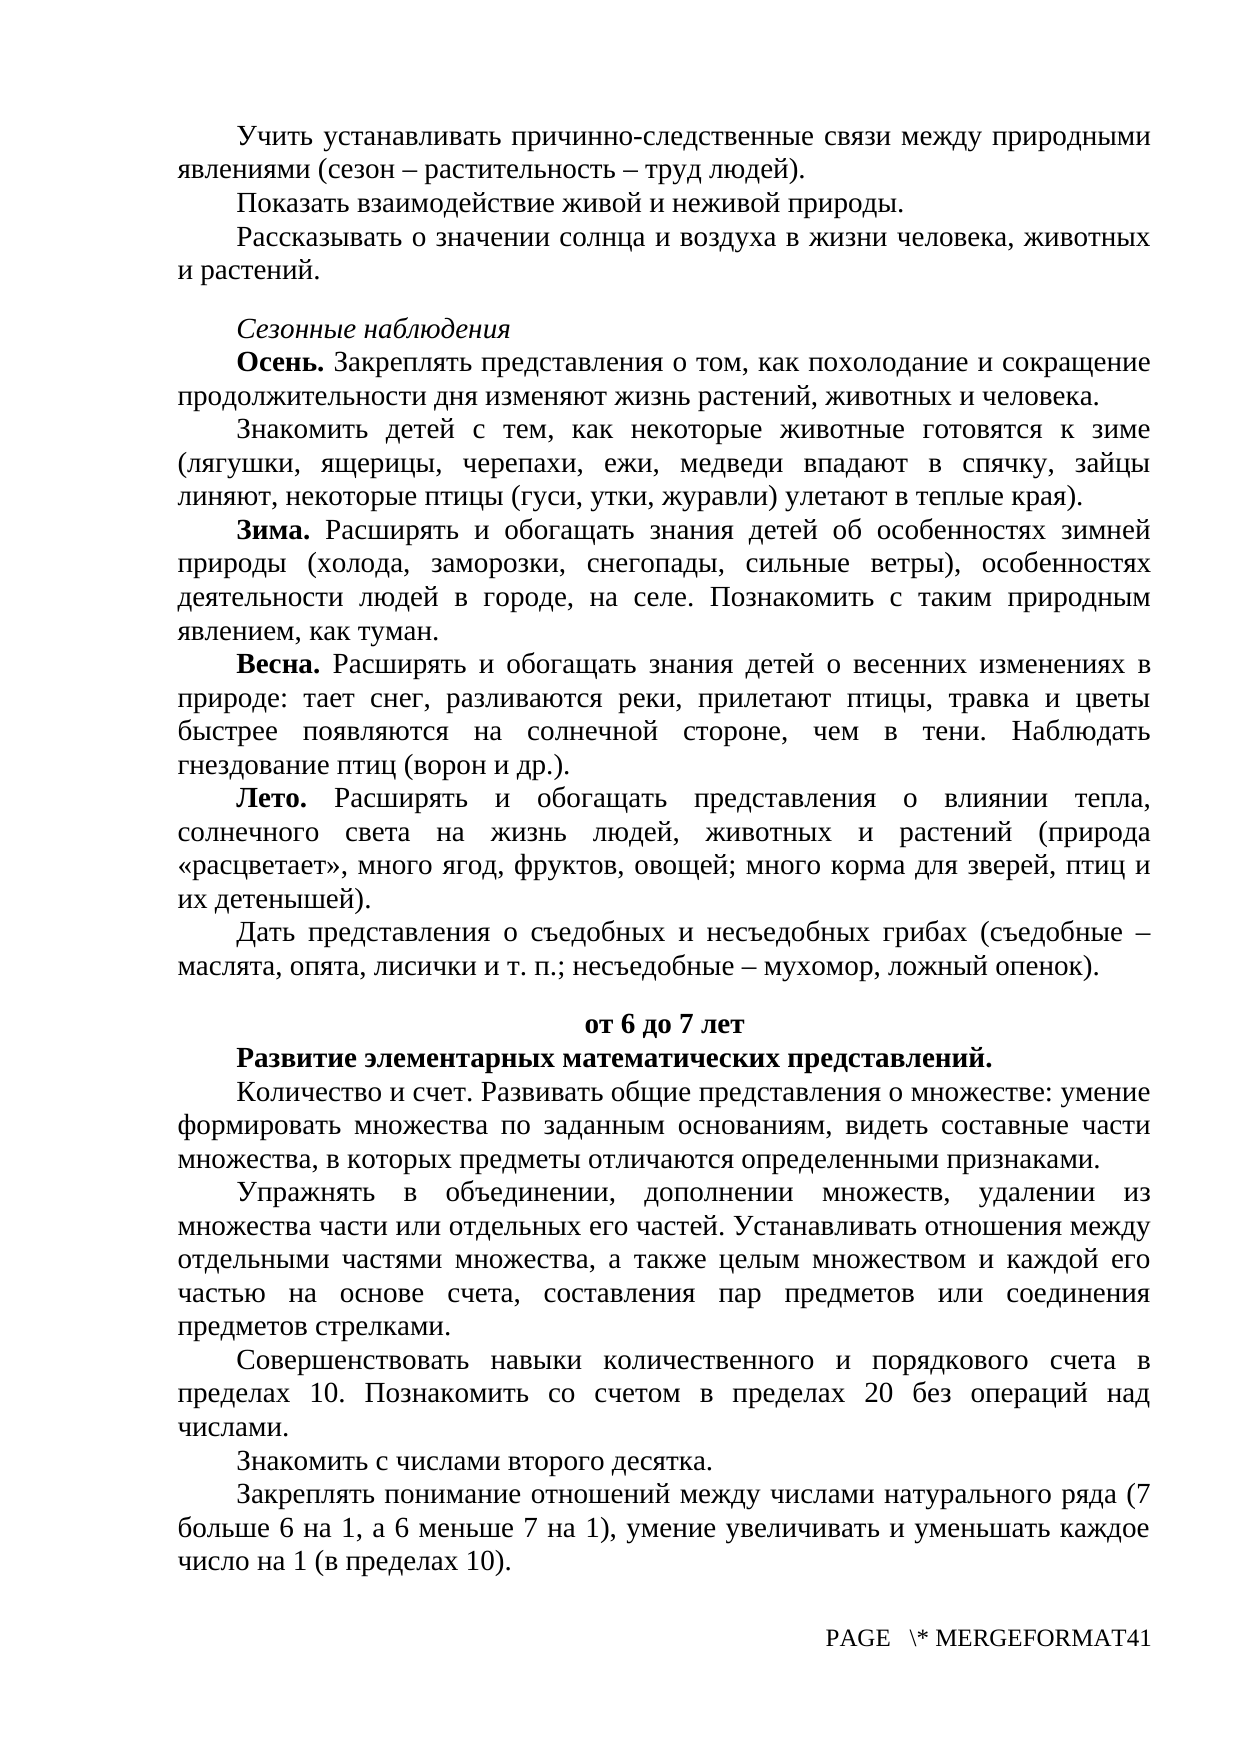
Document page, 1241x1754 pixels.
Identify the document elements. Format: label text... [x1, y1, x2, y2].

list Сезонные наблюдения [177, 311, 1152, 344]
list Зима. Расширять и обогащать знания детей об особенностях зимней природы (холода, заморозки, снегопады, сильные ветры), особенностях деятельности людей в городе, на селе. Познакомить с таким природным явлением, как туман. [177, 512, 1152, 646]
list Показать взаимодействие живой и неживой природы. [177, 185, 1152, 219]
list Развитие элементарных математических представлений. [177, 1040, 1152, 1074]
list Знакомить с числами второго десятка. [177, 1443, 1152, 1476]
list Знакомить детей с тем, как некоторые животные готовятся к зиме (лягушки, ящерицы, черепахи, ежи, медведи впадают в спячку, зайцы линяют, некоторые птицы (гуси, утки, журавли) улетают в теплые края). [177, 411, 1152, 512]
list Осень. Закреплять представления о том, как похолодание и сокращение продолжительности дня изменяют жизнь растений, животных и человека. [177, 344, 1152, 411]
list Количество и счет. Развивать общие представления о множестве: умение формировать множества по заданным основаниям, видеть составные части множества, в которых предметы отличаются определенными признаками. [177, 1074, 1152, 1174]
list Совершенствовать навыки количественного и порядкового счета в пределах 10. Познакомить со счетом в пределах 20 без операций над числами. [177, 1342, 1152, 1443]
list Лето. Расширять и обогащать представления о влиянии тепла, солнечного света на жизнь людей, животных и растений (природа «расцветает», много ягод, фруктов, овощей; много корма для зверей, птиц и их детенышей). [177, 780, 1152, 914]
list Упражнять в объединении, дополнении множеств, удалении из множества части или отдельных его частей. Устанавливать отношения между отдельными частями множества, а также целым множеством и каждой его частью на основе счета, составления пар предметов или соединения предметов стрелками. [177, 1174, 1152, 1342]
list Рассказывать о значении солнца и воздуха в жизни человека, животных и растений. [177, 219, 1152, 286]
list Весна. Расширять и обогащать знания детей о весенних изменениях в природе: тает снег, разливаются реки, прилетают птицы, травка и цветы быстрее появляются на солнечной стороне, чем в тени. Наблюдать гнездование птиц (ворон и др.). [177, 646, 1152, 780]
list Учить устанавливать причинно-следственные связи между природными явлениями (сезон – растительность – труд людей). [177, 118, 1152, 185]
list от 6 до 7 лет [177, 1007, 1152, 1040]
list Закреплять понимание отношений между числами натурального ряда (7 больше 6 на 1, а 6 меньше 7 на 1), умение увеличивать и уменьшать каждое число на 1 (в пределах 10). [177, 1476, 1152, 1577]
list Дать представления о съедобных и несъедобных грибах (съедобные – маслята, опята, лисички и т. п.; несъедобные – мухомор, ложный опенок). [177, 914, 1152, 982]
